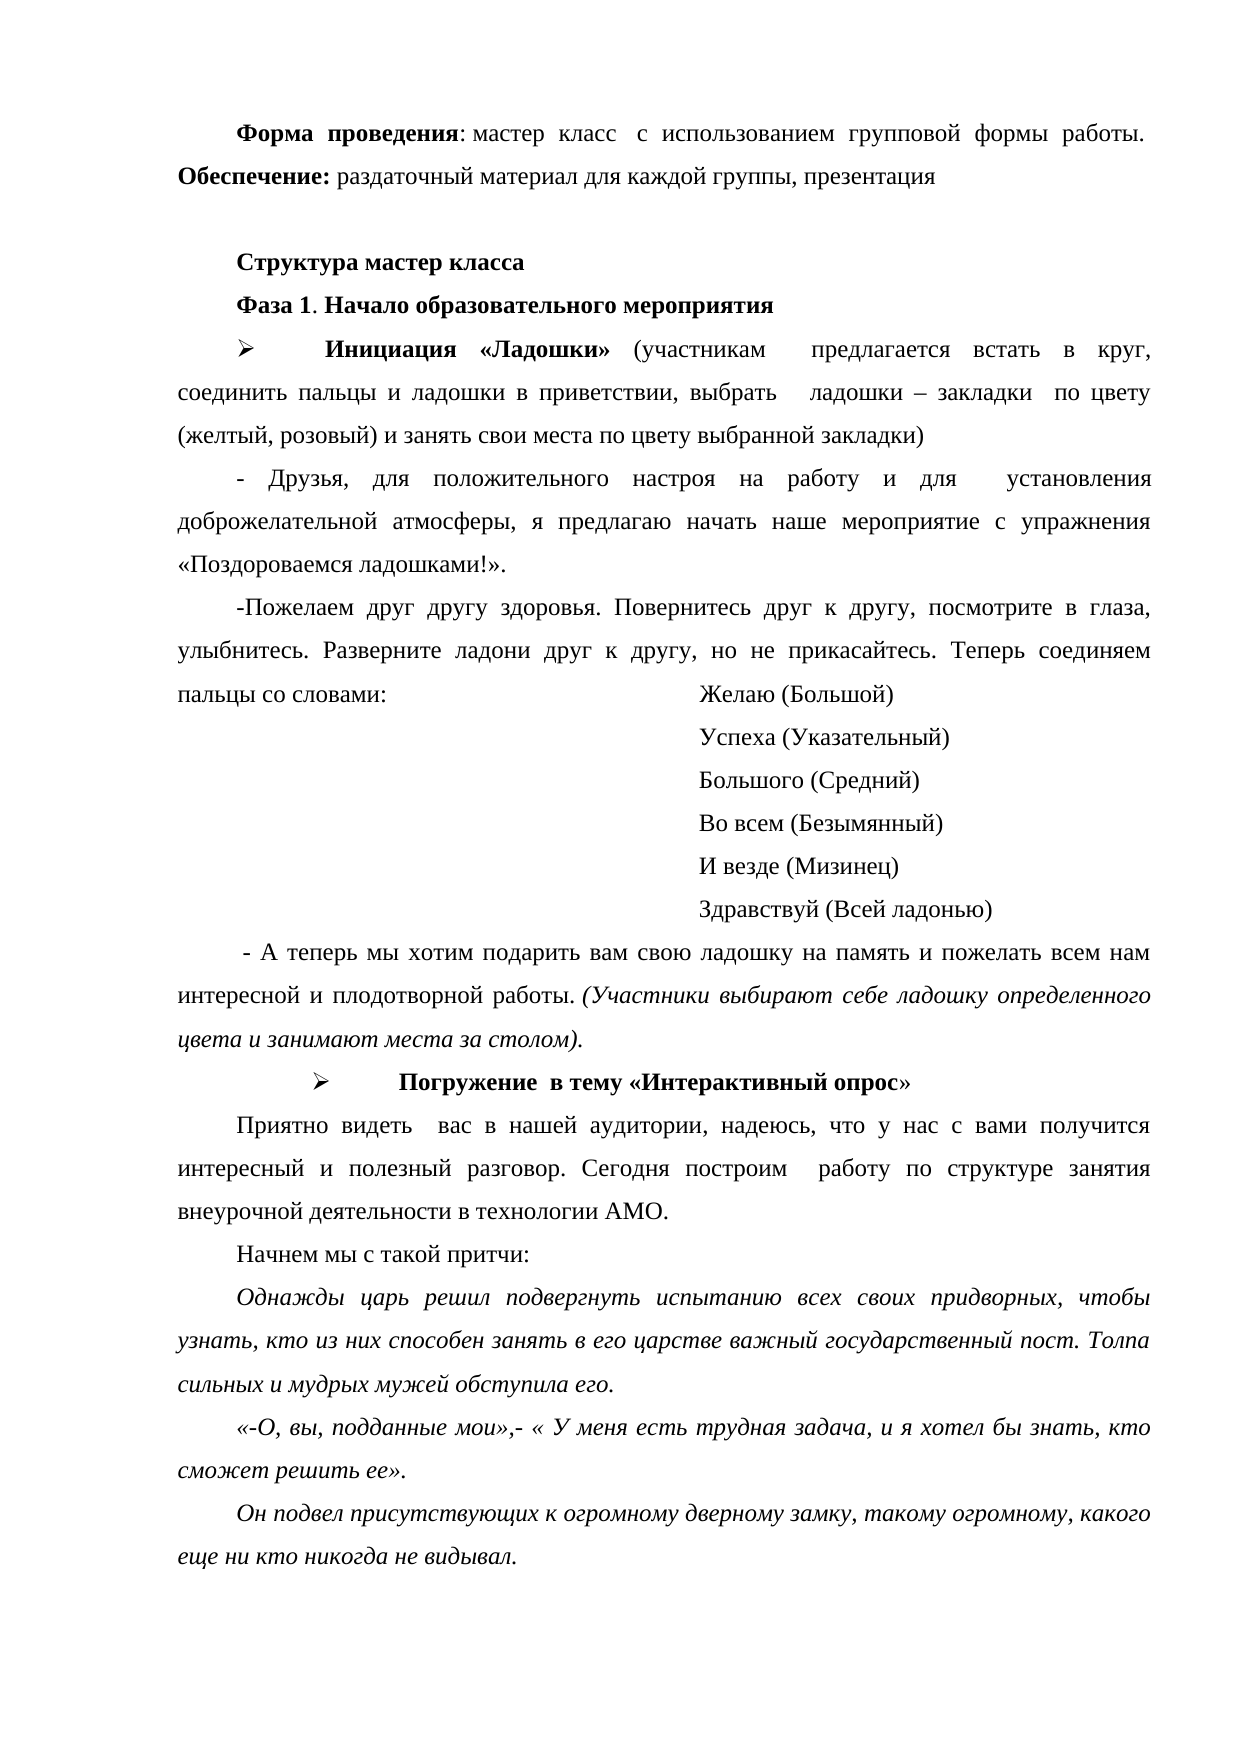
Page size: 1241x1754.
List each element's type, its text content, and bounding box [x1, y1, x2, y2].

text «-О, вы, подданные мои»,- « У меня есть трудная задача, и я хотел бы знать, кто сможет решить ее». [177, 1412, 1152, 1484]
text Структура мастер класса [177, 247, 1152, 276]
list Погружение в тему «Интерактивный опрос» [252, 1067, 1152, 1096]
text Фаза 1. Начало образовательного мероприятия [177, 291, 1152, 319]
text Здравствуй (Всей ладонью) [177, 894, 1152, 923]
text Однажды царь решил подвергнуть испытанию всех своих придворных, чтобы узнать, кто из них способен занять в его царстве важный государственный пост. Толпа сильных и мудрых мужей обступила его. [177, 1282, 1152, 1397]
text - Друзья, для положительного настроя на работу и для установления доброжелательной атмосферы, я предлагаю начать наше мероприятие с упражнения «Поздороваемся ладошками!». [177, 463, 1152, 578]
list Инициация «Ладошки» (участникам предлагается встать в круг, соединить пальцы и ладошки в приветствии, выбрать ладошки – закладки по цвету (желтый, розовый) и занять свои места по цвету выбранной закладки) [177, 334, 1152, 449]
text Начнем мы с такой притчи: [177, 1239, 1152, 1268]
text Во всем (Безымянный) [177, 808, 1152, 837]
text - А теперь мы хотим подарить вам свою ладошку на память и пожелать всем нам интересной и плодотворной работы. (Участники выбирают себе ладошку определенного цвета и занимают места за столом). [177, 937, 1152, 1052]
text Он подвел присутствующих к огромному дверному замку, такому огромному, какого еще ни кто никогда не видывал. [177, 1498, 1152, 1570]
text -Пожелаем друг другу здоровья. Повернитесь друг к другу, посмотрите в глаза, улыбнитесь. Разверните ладони друг к другу, но не прикасайтесь. Теперь соединяем пальцы со словами: Желаю (Большой) [177, 592, 1152, 707]
text Успеха (Указательный) [177, 722, 1152, 751]
text И везде (Мизинец) [177, 851, 1152, 880]
text Приятно видеть вас в нашей аудитории, надеюсь, что у нас с вами получится интересный и полезный разговор. Сегодня построим работу по структуре занятия внеурочной деятельности в технологии АМО. [177, 1110, 1152, 1225]
text Большого (Средний) [177, 765, 1152, 794]
text Форма проведения: мастер класс с использованием групповой формы работы. Обеспечение: раздаточный материал для каждой группы, презентация [177, 118, 1152, 190]
